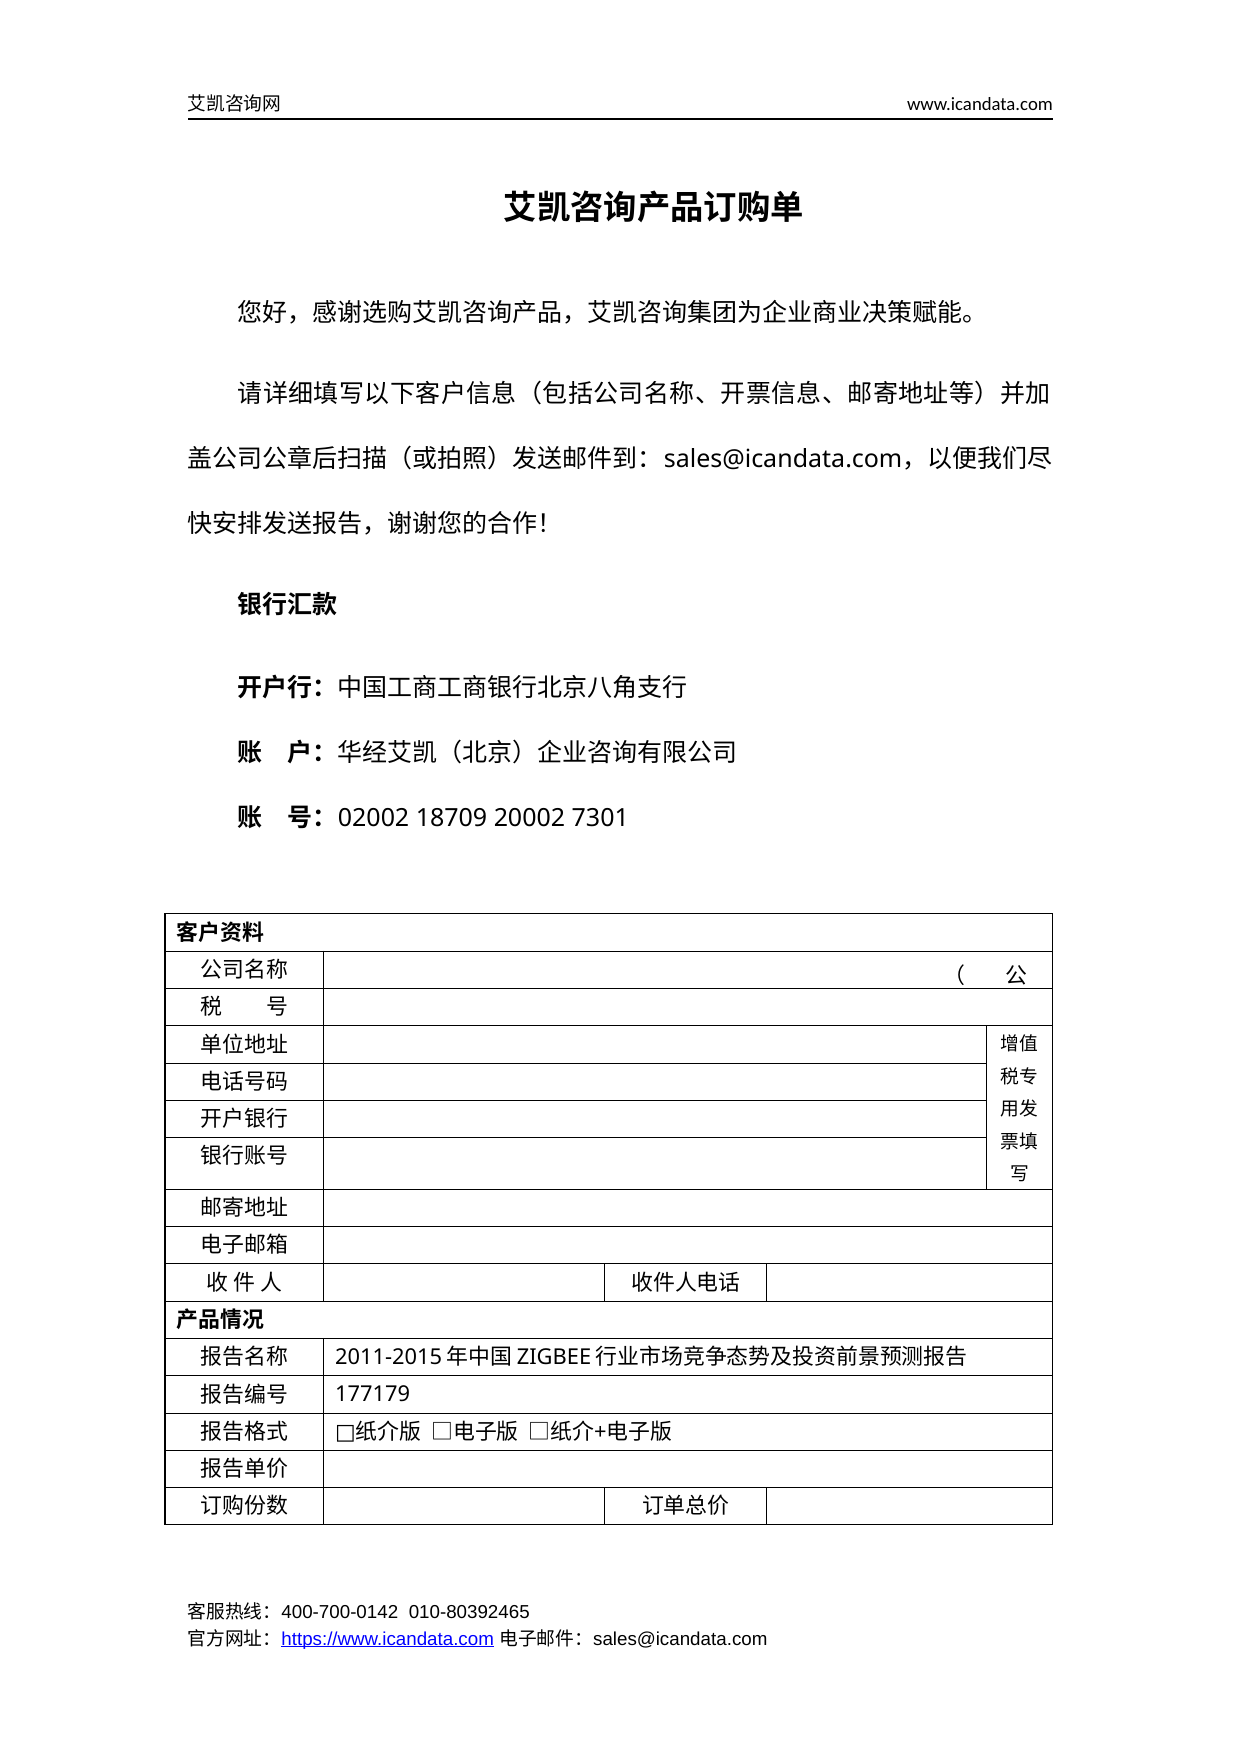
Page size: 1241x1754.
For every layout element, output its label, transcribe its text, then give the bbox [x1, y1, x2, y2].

table_cell 电话号码 [166, 1064, 323, 1100]
table_cell 银行账号 [166, 1138, 323, 1189]
table_cell [324, 989, 1052, 1025]
table_cell [767, 1264, 1052, 1301]
table_cell 2011-2015年中国ZIGBEE行业市场竞争态势及投资前景预测报告 [324, 1339, 1052, 1375]
table_cell [767, 1488, 1052, 1524]
table_cell □纸介版 □电子版 □纸介+电子版 [324, 1414, 1052, 1450]
text 艾凯咨询产品订购单 [187, 172, 1053, 237]
table_cell 税 号 [166, 989, 323, 1025]
table_cell 报告格式 [166, 1414, 323, 1450]
table_cell [324, 1138, 986, 1189]
text 银行汇款 [187, 570, 1053, 635]
text 账 户：华经艾凯（北京）企业咨询有限公司 [187, 718, 1053, 783]
table_cell [324, 1227, 1052, 1263]
table_cell 邮寄地址 [166, 1190, 323, 1226]
table_cell 报告编号 [166, 1376, 323, 1412]
table_header 客户资料 [166, 914, 1052, 951]
table_cell 报告单价 [166, 1451, 323, 1487]
table_cell [324, 1488, 604, 1524]
table_cell [324, 1064, 986, 1100]
table_cell [324, 1026, 986, 1062]
table_cell 电子邮箱 [166, 1227, 323, 1263]
table_cell 收件人电话 [605, 1264, 766, 1301]
table_cell 公司名称 [166, 952, 323, 988]
text 请详细填写以下客户信息（包括公司名称、开票信息、邮寄地址等）并加盖公司公章后扫描（或拍照）发送邮件到：sales@icandata.com，以便我们尽快安排发送报告，谢谢您的合作！ [187, 359, 1053, 554]
table_cell [324, 1190, 1052, 1226]
table_cell [324, 952, 1052, 988]
table_cell 177179 [324, 1376, 1052, 1412]
table_cell 订购份数 [166, 1488, 323, 1524]
text 您好，感谢选购艾凯咨询产品，艾凯咨询集团为企业商业决策赋能。 [187, 278, 1053, 343]
table_cell 报告名称 [166, 1339, 323, 1375]
table_cell 开户银行 [166, 1101, 323, 1137]
text 账 号：02002 18709 20002 7301 [187, 783, 1053, 848]
table_cell 收 件 人 [166, 1264, 323, 1301]
text 开户行：中国工商工商银行北京八角支行 [187, 653, 1053, 718]
table_cell 增值税专用发票填写 [987, 1026, 1052, 1189]
table_cell [324, 1451, 1052, 1487]
table_cell [324, 1101, 986, 1137]
table_cell 单位地址 [166, 1026, 323, 1062]
table_cell 订单总价 [605, 1488, 766, 1524]
table_cell 产品情况 [166, 1302, 1052, 1338]
table_cell [324, 1264, 604, 1301]
